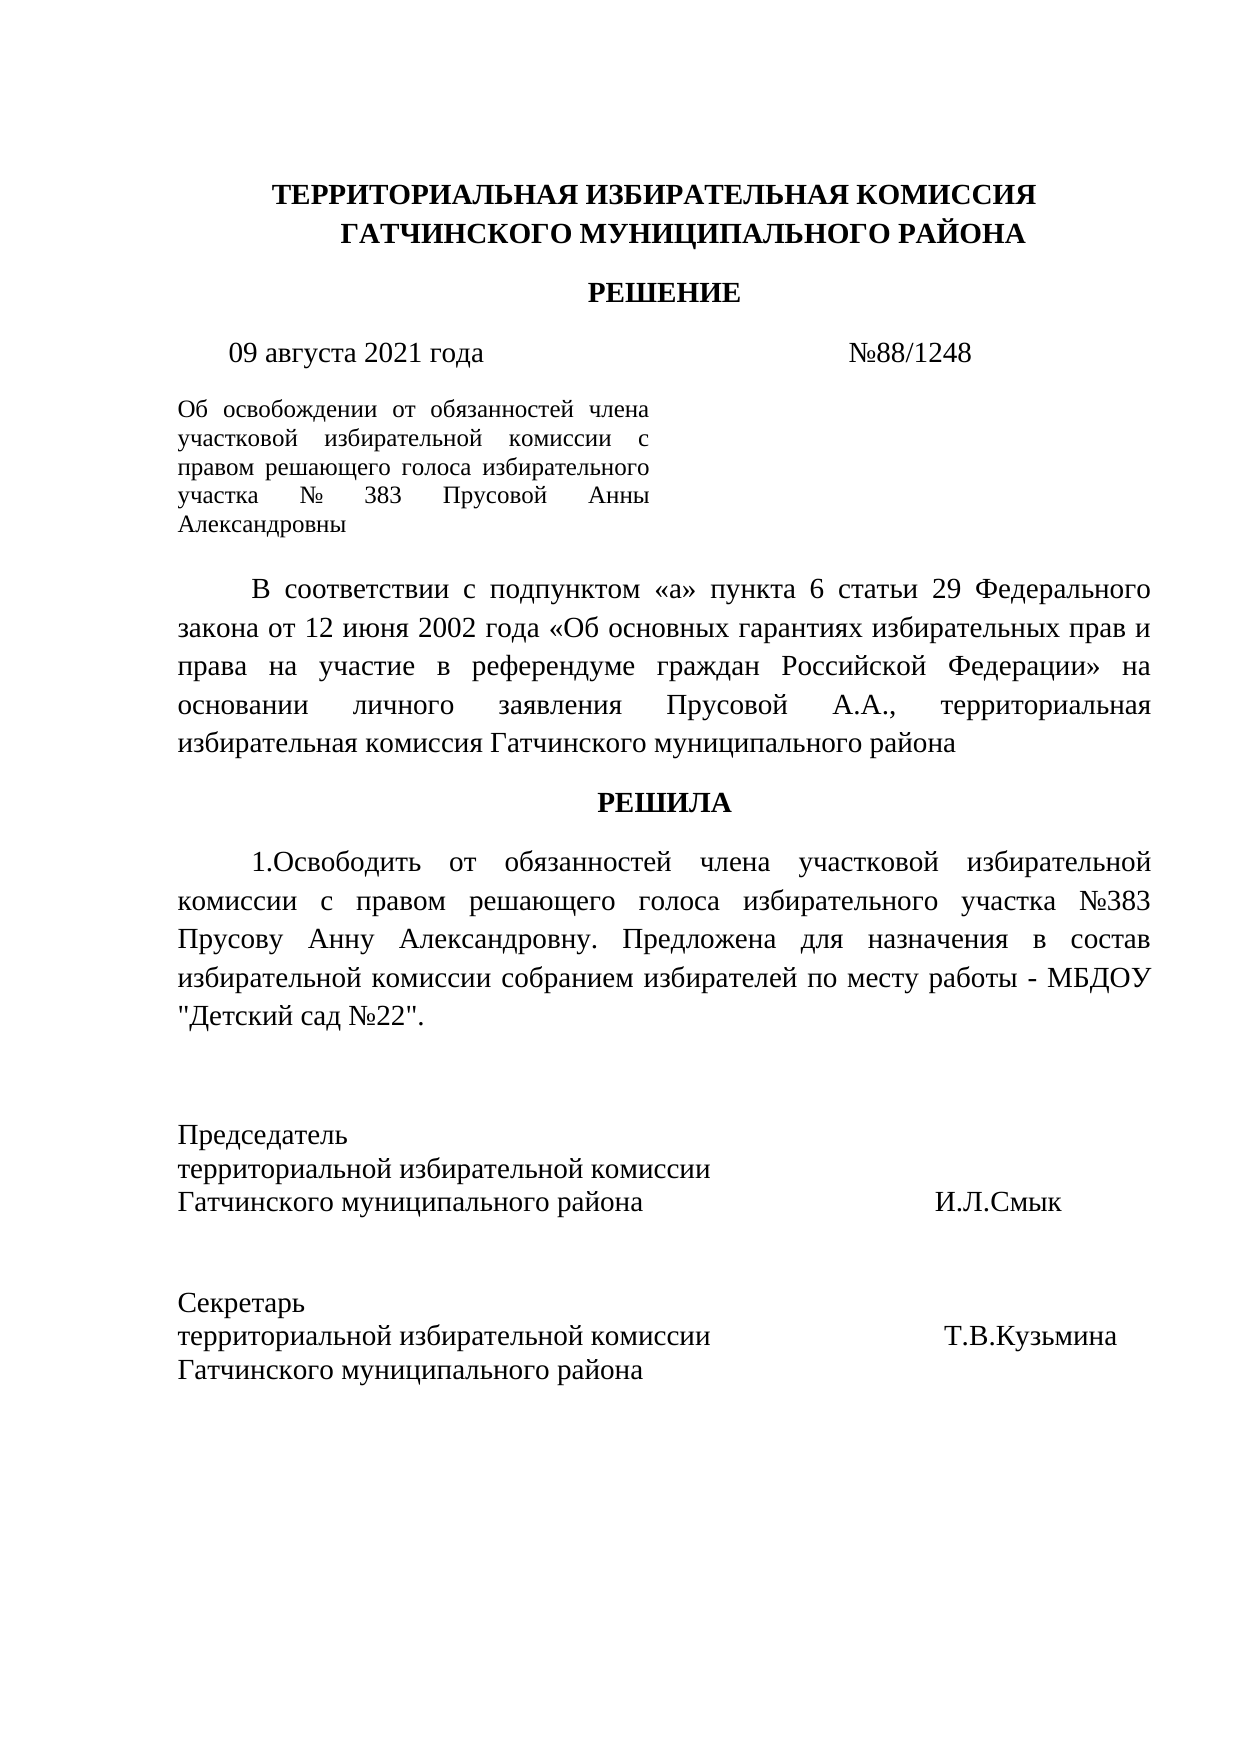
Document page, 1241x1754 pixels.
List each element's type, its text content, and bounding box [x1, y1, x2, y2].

text Гатчинского муниципального района [177, 1352, 1152, 1386]
text Председатель [177, 1117, 1152, 1151]
text РЕШИЛА [177, 785, 1152, 818]
text 1.Освободить от обязанностей члена участковой избирательной комиссии с правом решающего голоса избирательного участка №383 Прусову Анну Александровну. Предложена для назначения в состав избирательной комиссии собранием избирателей по месту работы - МБДОУ "Детский сад №22". [177, 844, 1152, 1032]
text РЕШЕНИЕ [177, 275, 1152, 309]
text территориальной избирательной комиссии [177, 1151, 1152, 1184]
text Об освобождении от обязанностей члена участковой избирательной комиссии с правом решающего голоса избирательного участка № 383 Прусовой Анны Александровны [177, 394, 649, 538]
text территориальной избирательной комиссии Т.В.Кузьмина [177, 1318, 1152, 1352]
text Гатчинского муниципального района И.Л.Смык [177, 1184, 1152, 1218]
text ТЕРРИТОРИАЛЬНАЯ ИЗБИРАТЕЛЬНАЯ КОМИССИЯ ГАТЧИНСКОГО МУНИЦИПАЛЬНОГО РАЙОНА [215, 177, 1152, 249]
text Секретарь [177, 1285, 1152, 1318]
text В соответствии с подпунктом «а» пункта 6 статьи 29 Федерального закона от 12 июня 2002 года «Об основных гарантиях избирательных прав и права на участие в референдуме граждан Российской Федерации» на основании личного заявления Прусовой А.А., территориальная избирательная комиссия Гатчинского муниципального района [177, 571, 1152, 759]
text 09 августа 2021 года №88/1248 [177, 335, 1152, 368]
